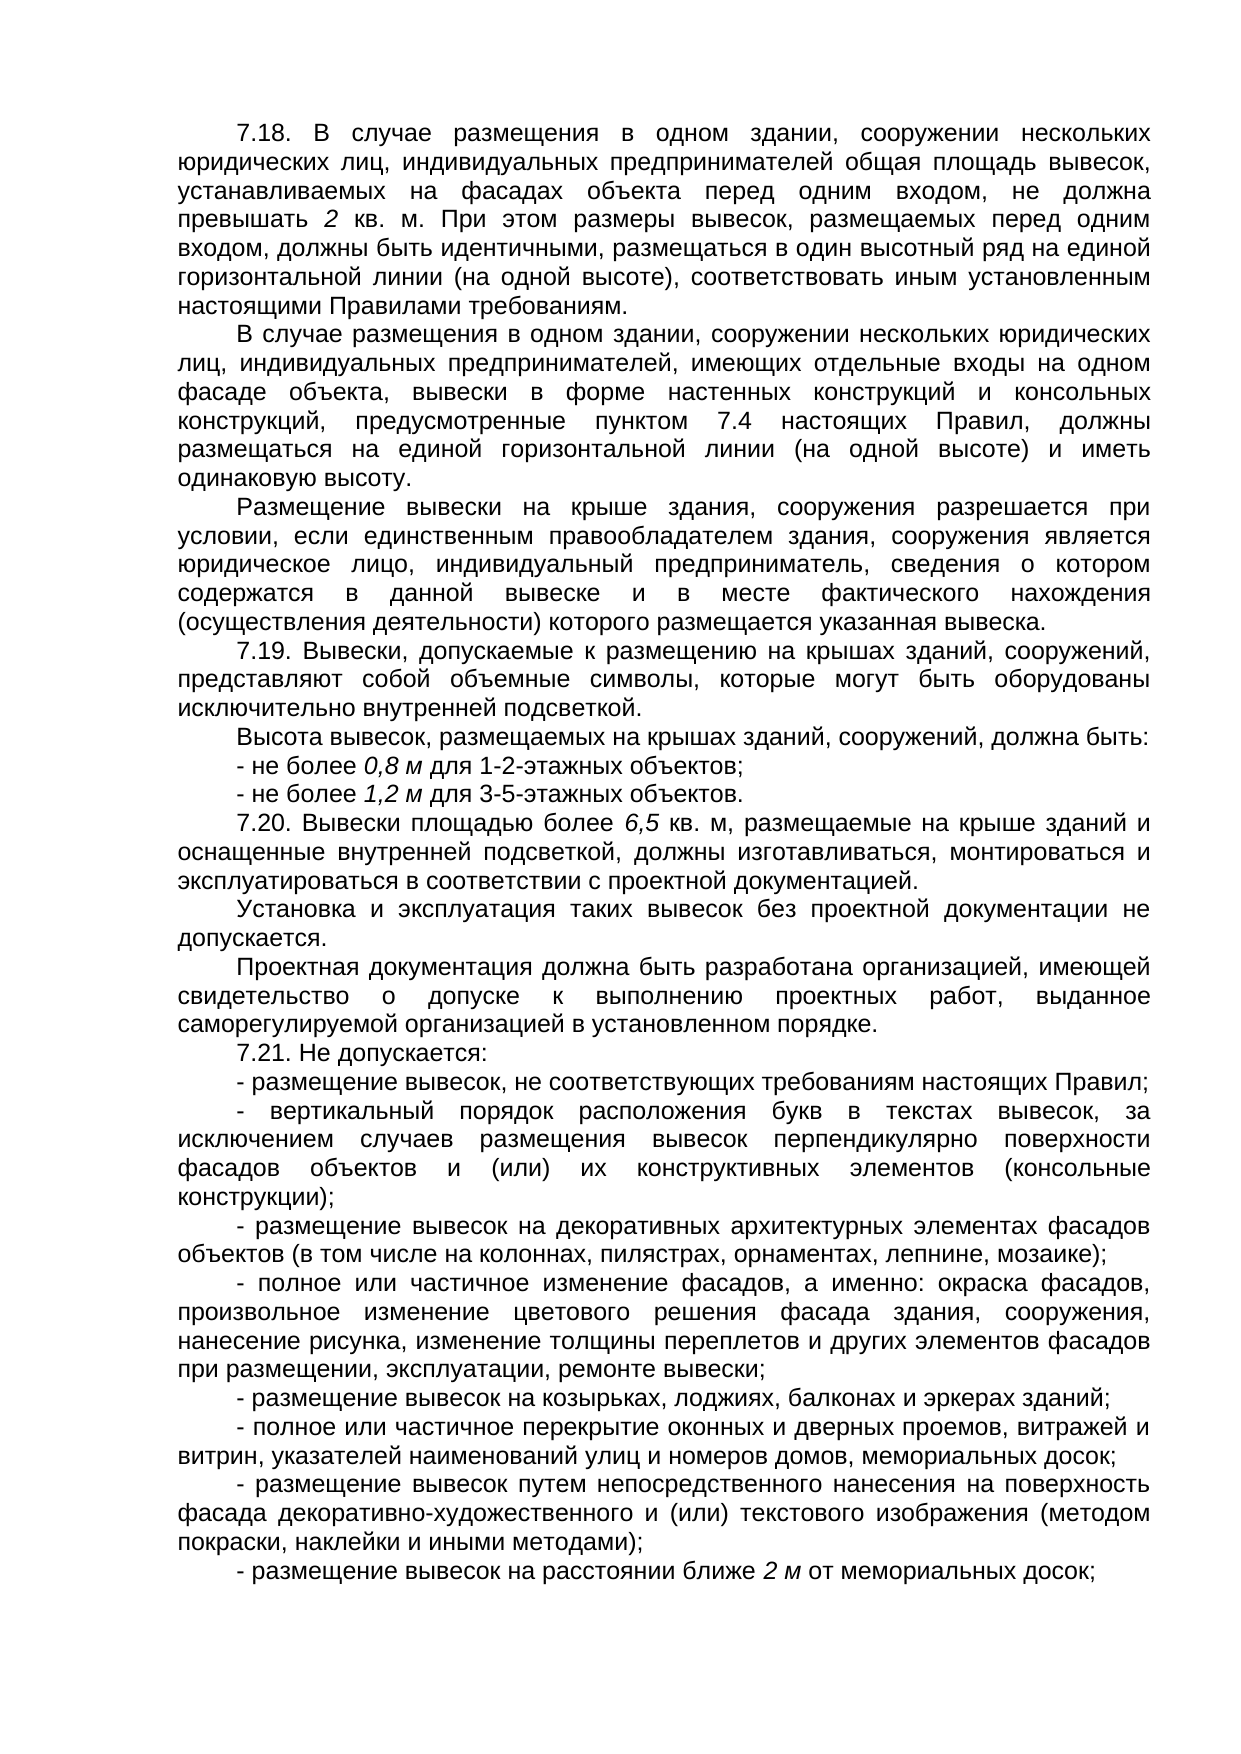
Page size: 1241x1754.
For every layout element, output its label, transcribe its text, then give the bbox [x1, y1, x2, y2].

text 7.18. В случае размещения в одном здании, сооружении нескольких юридических лиц, индивидуальных предпринимателей общая площадь вывесок, устанавливаемых на фасадах объекта перед одним входом, не должна превышать 2 кв. м. При этом размеры вывесок, размещаемых перед одним входом, должны быть идентичными, размещаться в один высотный ряд на единой горизонтальной линии (на одной высоте), соответствовать иным установленным настоящими Правилами требованиям. [177, 118, 1152, 319]
text - размещение вывесок путем непосредственного нанесения на поверхность фасада декоративно-художественного и (или) текстового изображения (методом покраски, наклейки и иными методами); [177, 1469, 1152, 1556]
text Установка и эксплуатация таких вывесок без проектной документации не допускается. [177, 894, 1152, 952]
text - не более 1,2 м для 3-5-этажных объектов. [177, 779, 1152, 808]
text Проектная документация должна быть разработана организацией, имеющей свидетельство о допуске к выполнению проектных работ, выданное саморегулируемой организацией в установленном порядке. [177, 952, 1152, 1038]
text Размещение вывески на крыше здания, сооружения разрешается при условии, если единственным правообладателем здания, сооружения является юридическое лицо, индивидуальный предприниматель, сведения о котором содержатся в данной вывеске и в месте фактического нахождения (осуществления деятельности) которого размещается указанная вывеска. [177, 492, 1152, 636]
text В случае размещения в одном здании, сооружении нескольких юридических лиц, индивидуальных предпринимателей, имеющих отдельные входы на одном фасаде объекта, вывески в форме настенных конструкций и консольных конструкций, предусмотренные пунктом 7.4 настоящих Правил, должны размещаться на единой горизонтальной линии (на одной высоте) и иметь одинаковую высоту. [177, 319, 1152, 492]
text - размещение вывесок, не соответствующих требованиям настоящих Правил; [177, 1067, 1152, 1096]
text 7.21. Не допускается: [177, 1038, 1152, 1067]
text - полное или частичное перекрытие оконных и дверных проемов, витражей и витрин, указателей наименований улиц и номеров домов, мемориальных досок; [177, 1412, 1152, 1469]
text - полное или частичное изменение фасадов, а именно: окраска фасадов, произвольное изменение цветового решения фасада здания, сооружения, нанесение рисунка, изменение толщины переплетов и других элементов фасадов при размещении, эксплуатации, ремонте вывески; [177, 1268, 1152, 1383]
text - вертикальный порядок расположения букв в текстах вывесок, за исключением случаев размещения вывесок перпендикулярно поверхности фасадов объектов и (или) их конструктивных элементов (консольные конструкции); [177, 1096, 1152, 1211]
text - не более 0,8 м для 1-2-этажных объектов; [177, 751, 1152, 779]
text Высота вывесок, размещаемых на крышах зданий, сооружений, должна быть: [177, 722, 1152, 751]
text - размещение вывесок на расстоянии ближе 2 м от мемориальных досок; [177, 1556, 1152, 1584]
text 7.20. Вывески площадью более 6,5 кв. м, размещаемые на крыше зданий и оснащенные внутренней подсветкой, должны изготавливаться, монтироваться и эксплуатироваться в соответствии с проектной документацией. [177, 808, 1152, 894]
text 7.19. Вывески, допускаемые к размещению на крышах зданий, сооружений, представляют собой объемные символы, которые могут быть оборудованы исключительно внутренней подсветкой. [177, 636, 1152, 722]
text - размещение вывесок на козырьках, лоджиях, балконах и эркерах зданий; [177, 1383, 1152, 1412]
text - размещение вывесок на декоративных архитектурных элементах фасадов объектов (в том числе на колоннах, пилястрах, орнаментах, лепнине, мозаике); [177, 1211, 1152, 1268]
